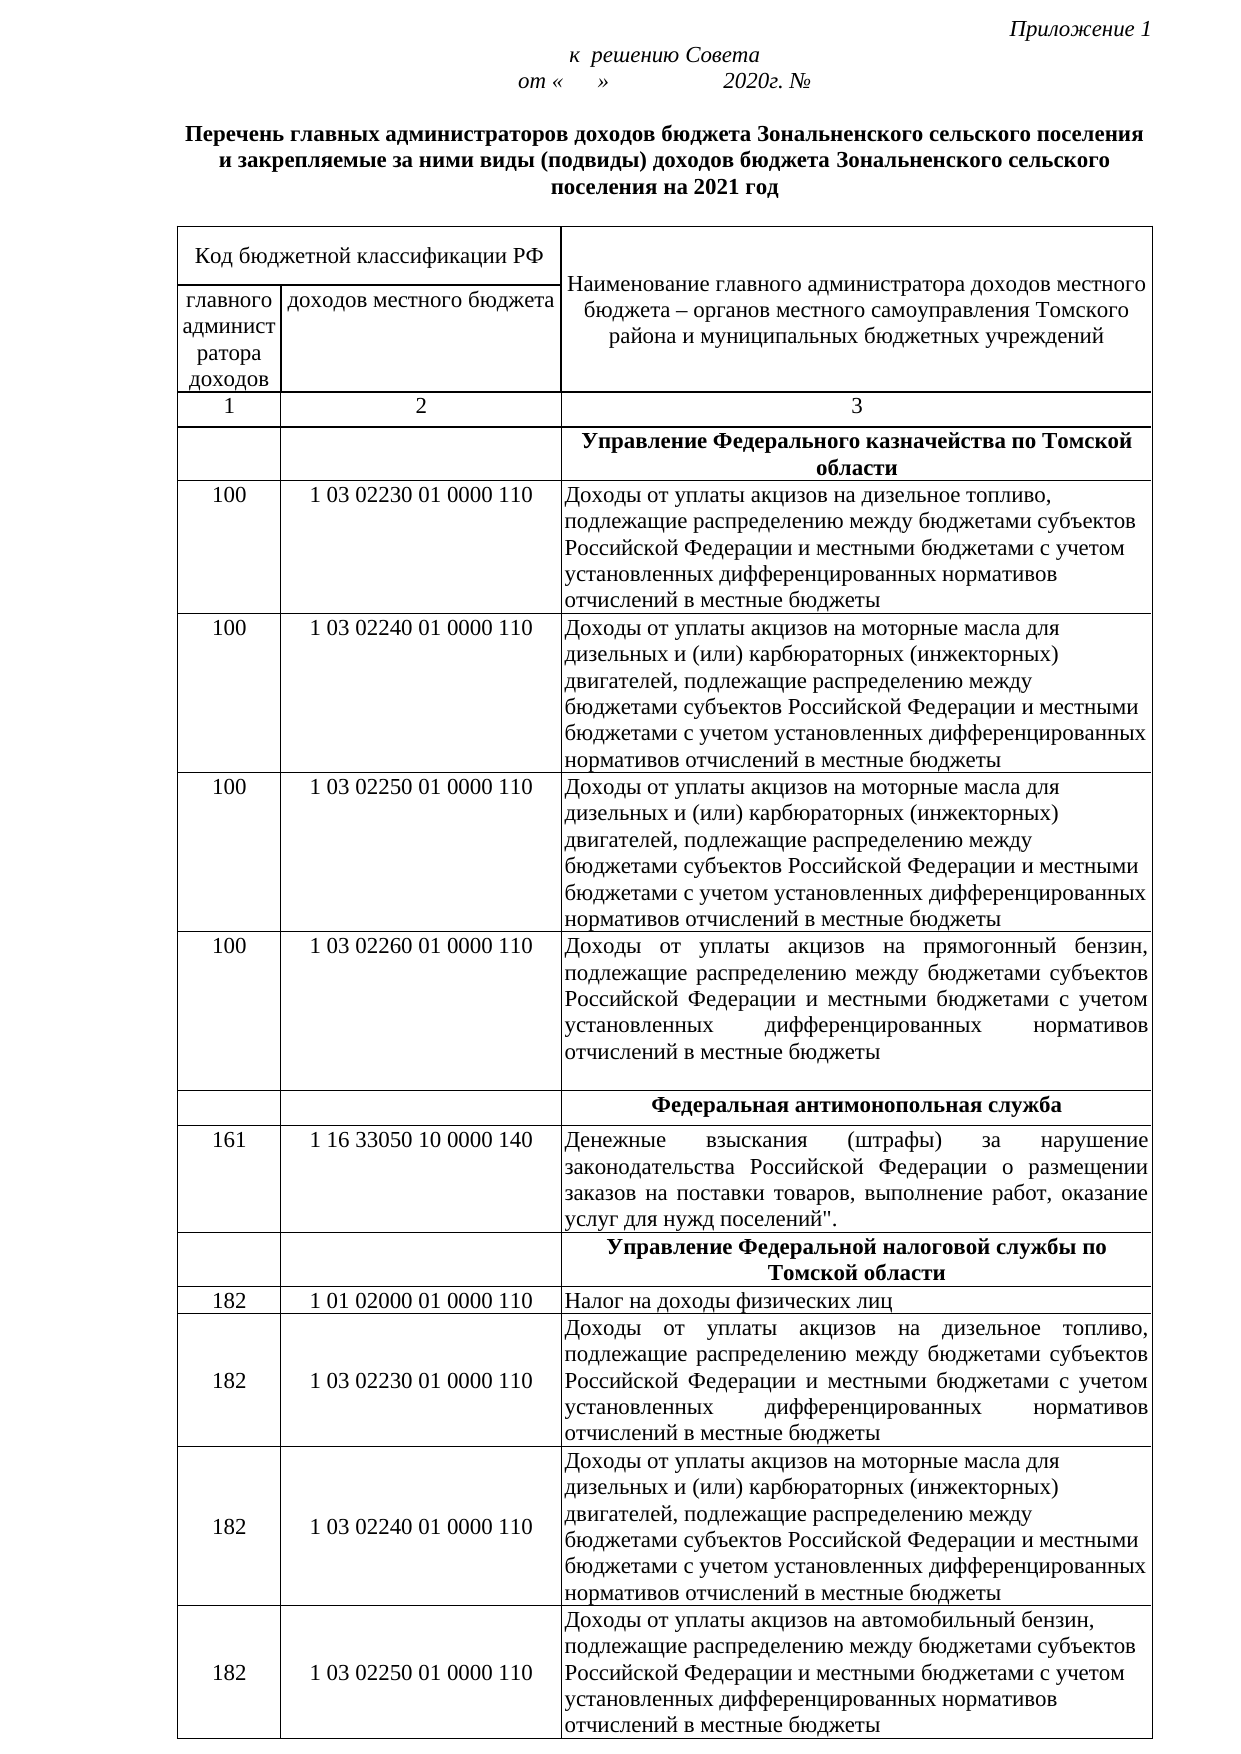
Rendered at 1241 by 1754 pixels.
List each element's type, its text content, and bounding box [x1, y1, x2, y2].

table_cell [178, 428, 280, 480]
table_cell 1 03 02250 01 0000 110 [281, 773, 561, 931]
subtitle от « » 2020г. № [177, 67, 1152, 94]
table_cell 1 03 02260 01 0000 110 [281, 932, 561, 1090]
table_cell Доходы от уплаты акцизов на автомобильный бензин, подлежащие распределению между бюджетами субъектов Российской Федерации и местными бюджетами с учетом установленных дифференцированных нормативов отчислений в местные бюджеты [562, 1605, 1152, 1738]
table_cell 1 03 02250 01 0000 110 [281, 1606, 561, 1738]
table_cell Управление Федеральной налоговой службы по Томской области [562, 1232, 1152, 1286]
table_cell 100 [178, 773, 280, 931]
table_header Наименование главного администратора доходов местного бюджета – органов местного самоуправления Томского района и муниципальных бюджетных учреждений [562, 227, 1152, 391]
table_cell 182 [178, 1287, 280, 1313]
table_cell 100 [178, 614, 280, 772]
table_cell 182 [178, 1314, 280, 1446]
table_cell 100 [178, 481, 280, 613]
table_cell Доходы от уплаты акцизов на моторные масла для дизельных и (или) карбюраторных (инжекторных) двигателей, подлежащие распределению между бюджетами субъектов Российской Федерации и местными бюджетами с учетом установленных дифференцированных нормативов отчислений в местные бюджеты [562, 772, 1152, 931]
table_cell [281, 1091, 561, 1125]
table_cell Денежные взыскания (штрафы) за нарушение законодательства Российской Федерации о размещении заказов на поставки товаров, выполнение работ, оказание услуг для нужд поселений". [562, 1125, 1152, 1232]
table_cell [178, 1091, 280, 1125]
table_cell Доходы от уплаты акцизов на дизельное топливо, подлежащие распределению между бюджетами субъектов Российской Федерации и местными бюджетами с учетом установленных дифференцированных нормативов отчислений в местные бюджеты [562, 1313, 1152, 1446]
table_cell 182 [178, 1606, 280, 1738]
table_cell [281, 1233, 561, 1286]
table_cell Управление Федерального казначейства по Томской области [562, 426, 1152, 480]
table_cell 1 03 02240 01 0000 110 [281, 614, 561, 772]
table_cell 3 [562, 391, 1152, 426]
table_cell 2 [281, 393, 561, 426]
table_cell Доходы от уплаты акцизов на дизельное топливо, подлежащие распределению между бюджетами субъектов Российской Федерации и местными бюджетами с учетом установленных дифференцированных нормативов отчислений в местные бюджеты [562, 480, 1152, 613]
table_cell 1 03 02230 01 0000 110 [281, 1314, 561, 1446]
subtitle к решению Совета [177, 41, 1152, 67]
table_cell Доходы от уплаты акцизов на прямогонный бензин, подлежащие распределению между бюджетами субъектов Российской Федерации и местными бюджетами с учетом установленных дифференцированных нормативов отчислений в местные бюджеты [562, 931, 1152, 1090]
table_cell доходов местного бюджета [282, 286, 560, 391]
text Перечень главных администраторов доходов бюджета Зональненского сельского поселения и закрепляемые за ними виды (подвиды) доходов бюджета Зональненского сельского поселения на 2021 год [177, 120, 1152, 199]
table_cell 182 [178, 1447, 280, 1605]
table_cell Налог на доходы физических лиц [562, 1286, 1152, 1313]
table_cell 100 [178, 932, 280, 1090]
table_cell 161 [178, 1126, 280, 1232]
table_cell [281, 428, 561, 480]
table_cell 1 01 02000 01 0000 110 [281, 1287, 561, 1313]
table_cell 1 03 02240 01 0000 110 [281, 1447, 561, 1605]
table_cell 1 03 02230 01 0000 110 [281, 481, 561, 613]
table_header Код бюджетной классификации РФ [178, 227, 560, 284]
table_cell Доходы от уплаты акцизов на моторные масла для дизельных и (или) карбюраторных (инжекторных) двигателей, подлежащие распределению между бюджетами субъектов Российской Федерации и местными бюджетами с учетом установленных дифференцированных нормативов отчислений в местные бюджеты [562, 613, 1152, 772]
table_cell главного администратора доходов [178, 286, 280, 391]
table_cell [178, 1233, 280, 1286]
table_cell 1 16 33050 10 0000 140 [281, 1126, 561, 1232]
table_cell Федеральная антимонопольная служба [562, 1090, 1152, 1125]
text Приложение 1 [177, 15, 1152, 41]
table_cell Доходы от уплаты акцизов на моторные масла для дизельных и (или) карбюраторных (инжекторных) двигателей, подлежащие распределению между бюджетами субъектов Российской Федерации и местными бюджетами с учетом установленных дифференцированных нормативов отчислений в местные бюджеты [562, 1446, 1152, 1605]
table_cell 1 [178, 393, 280, 426]
